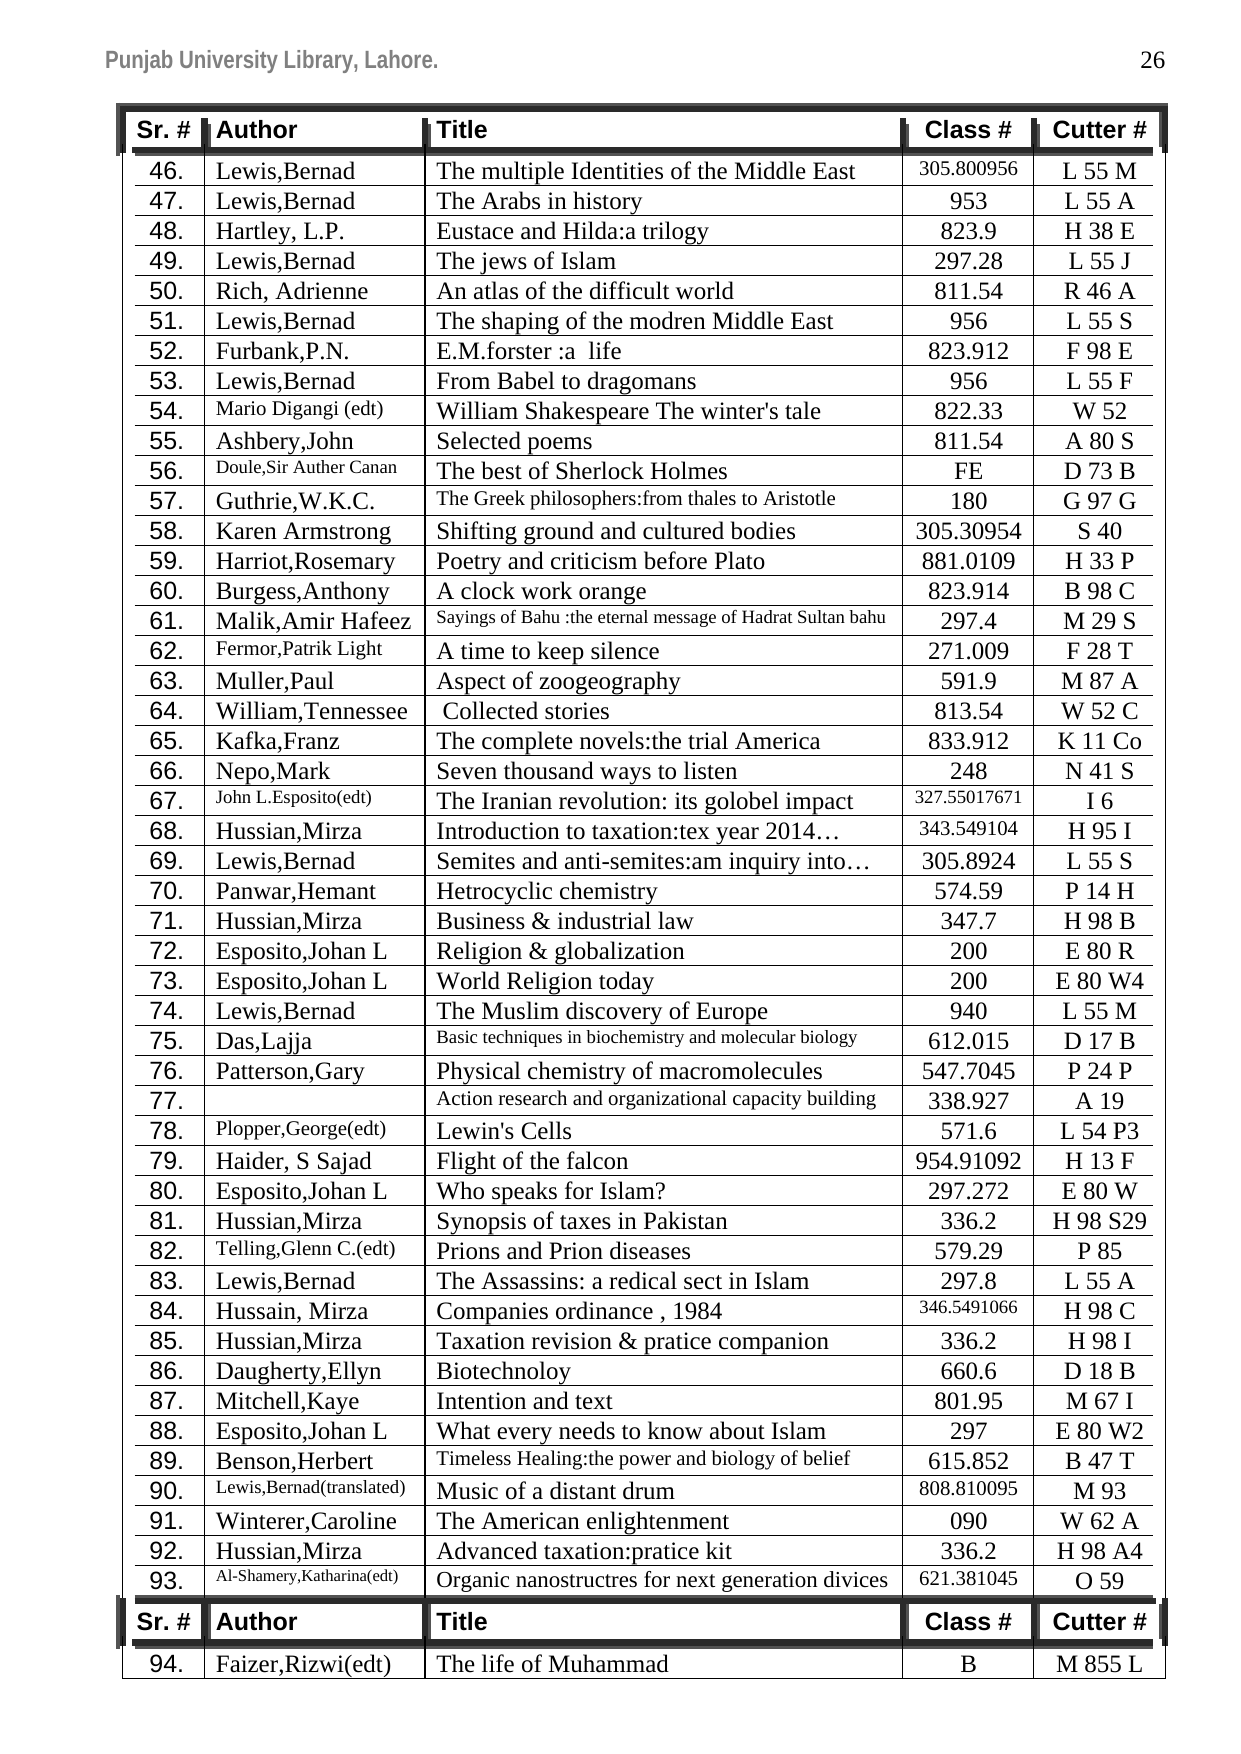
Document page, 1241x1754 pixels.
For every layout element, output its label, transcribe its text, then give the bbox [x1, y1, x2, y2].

table_cell Business & industrial law [426, 906, 902, 935]
table_cell [123, 1235, 204, 1265]
table_cell [123, 455, 204, 485]
table_cell 297.4 [903, 606, 1033, 635]
table_cell W 62 A [1034, 1505, 1165, 1535]
table_cell E 80 W [1034, 1175, 1165, 1205]
table_cell John L.Esposito(edt) [205, 786, 424, 815]
table_cell The complete novels:the trial America [426, 726, 902, 755]
table_cell [123, 695, 204, 725]
table_cell Physical chemistry of macromolecules [426, 1056, 902, 1085]
table_cell Winterer,Caroline [205, 1506, 424, 1535]
table_cell [123, 1355, 204, 1385]
table_cell H 98 B [1034, 905, 1165, 935]
table_cell Title [431, 1608, 897, 1636]
table_cell Guthrie,W.K.C. [205, 486, 424, 515]
table_cell [123, 1115, 204, 1145]
table_cell An atlas of the difficult world [426, 276, 902, 305]
table_cell [123, 305, 204, 335]
table_cell What every needs to know about Islam [426, 1416, 902, 1445]
table_cell Lewis,Bernad(translated) [205, 1476, 424, 1505]
table_cell [123, 815, 204, 845]
table_cell [123, 1385, 204, 1415]
table_cell D 73 B [1034, 455, 1165, 485]
table_cell Author [204, 112, 425, 144]
table_cell Hussian,Mirza [205, 1326, 424, 1355]
table_cell Esposito,Johan L [205, 936, 424, 965]
table_cell Esposito,Johan L [205, 1176, 424, 1205]
table_cell Lewis,Bernad [205, 1266, 424, 1295]
table_cell 327.55017671 [903, 786, 1033, 815]
table_cell 200 [903, 966, 1033, 995]
table_cell A 80 S [1034, 425, 1165, 455]
table_cell [123, 395, 204, 425]
table_cell I 6 [1034, 785, 1165, 815]
table_cell L 55 S [1034, 305, 1165, 335]
table_cell 615.852 [903, 1446, 1033, 1475]
table_cell 808.810095 [903, 1476, 1033, 1505]
table_cell Aspect of zoogeography [426, 666, 902, 695]
table_cell From Babel to dragomans [426, 366, 902, 395]
table_cell D 18 B [1034, 1355, 1165, 1385]
table_cell Shifting ground and cultured bodies [426, 516, 902, 545]
table_cell Hussian,Mirza [205, 1206, 424, 1235]
table_cell 338.927 [903, 1086, 1033, 1115]
table_cell The Assassins: a redical sect in Islam [426, 1266, 902, 1295]
table_cell Muller,Paul [205, 666, 424, 695]
table_cell Panwar,Hemant [205, 876, 424, 905]
table_cell 336.2 [903, 1536, 1033, 1565]
table_cell Eustace and Hilda:a trilogy [426, 216, 902, 245]
table_cell [123, 1636, 204, 1677]
table_cell [123, 1325, 204, 1355]
table_cell Cutter # [1034, 112, 1159, 144]
table_cell [123, 245, 204, 275]
table_cell H 38 E [1034, 215, 1165, 245]
table_cell 200 [903, 936, 1033, 965]
table_cell [123, 905, 204, 935]
table_cell [123, 1415, 204, 1445]
table_cell 881.0109 [903, 546, 1033, 575]
table_cell Plopper,George(edt) [205, 1116, 424, 1145]
table_cell W 52 [1034, 395, 1165, 425]
table_cell William,Tennessee [205, 696, 424, 725]
table_cell L 55 A [1034, 185, 1165, 215]
table_cell E 80 W2 [1034, 1415, 1165, 1445]
table_cell [123, 485, 204, 515]
table_cell L 55 A [1034, 1265, 1165, 1295]
table_cell G 97 G [1034, 485, 1165, 515]
table_cell [123, 1565, 204, 1595]
table_cell Benson,Herbert [205, 1446, 424, 1475]
table_cell Taxation revision & pratice companion [426, 1326, 902, 1355]
table_cell 297.272 [903, 1176, 1033, 1205]
table_cell M 87 A [1034, 665, 1165, 695]
table_cell The American enlightenment [426, 1506, 902, 1535]
table_cell P 24 P [1034, 1055, 1165, 1085]
table_cell William Shakespeare The winter's tale [426, 396, 902, 425]
table_cell Who speaks for Islam? [426, 1176, 902, 1205]
table_cell H 98 C [1034, 1295, 1165, 1325]
table_cell [123, 515, 204, 545]
table_cell Hussian,Mirza [205, 906, 424, 935]
table_cell Faizer,Rizwi(edt) [205, 1649, 424, 1677]
table_cell The shaping of the modren Middle East [426, 306, 902, 335]
table_cell Organic nanostructres for next generation divices [426, 1566, 902, 1595]
table_cell W 52 C [1034, 695, 1165, 725]
table_cell Lewis,Bernad [205, 306, 424, 335]
table_cell [123, 1535, 204, 1565]
table_cell Doule,Sir Auther Canan [205, 456, 424, 485]
table_cell H 95 I [1034, 815, 1165, 845]
table_cell 574.59 [903, 876, 1033, 905]
table_cell Hussian,Mirza [205, 816, 424, 845]
table_cell Companies ordinance , 1984 [426, 1296, 902, 1325]
table_cell Biotechnoloy [426, 1356, 902, 1385]
table_cell [123, 605, 204, 635]
table_cell The Iranian revolution: its golobel impact [426, 786, 902, 815]
table_cell H 98 I [1034, 1325, 1165, 1355]
table_cell 343.549104 [903, 816, 1033, 845]
table_cell 346.5491066 [903, 1296, 1033, 1325]
table_cell Introduction to taxation:tex year 2014… [426, 816, 902, 845]
table_cell The Greek philosophers:from thales to Aristotle [426, 486, 902, 515]
table_cell Music of a distant drum [426, 1476, 902, 1505]
table_cell 271.009 [903, 636, 1033, 665]
table_cell The best of Sherlock Holmes [426, 456, 902, 485]
table_cell 956 [903, 306, 1033, 335]
table_cell Nepo,Mark [205, 756, 424, 785]
table_cell [123, 1505, 204, 1535]
table_cell Collected stories [426, 696, 902, 725]
table_cell The Arabs in history [426, 186, 902, 215]
table_cell Prions and Prion diseases [426, 1236, 902, 1265]
table_cell Patterson,Gary [205, 1056, 424, 1085]
table_cell Daugherty,Ellyn [205, 1356, 424, 1385]
table_cell M 67 I [1034, 1385, 1165, 1415]
table_cell [123, 1295, 204, 1325]
table_cell [123, 725, 204, 755]
table_cell 823.9 [903, 216, 1033, 245]
table_cell 811.54 [903, 426, 1033, 455]
table_cell Ashbery,John [205, 426, 424, 455]
table_cell Poetry and criticism before Plato [426, 546, 902, 575]
table_cell [123, 365, 204, 395]
table_cell 305.800956 [903, 156, 1033, 185]
table_cell [123, 185, 204, 215]
table_cell 305.30954 [903, 516, 1033, 545]
table_cell Advanced taxation:pratice kit [426, 1536, 902, 1565]
table_cell 822.33 [903, 396, 1033, 425]
table_cell N 41 S [1034, 755, 1165, 785]
table_cell [123, 425, 204, 455]
table_cell Flight of the falcon [426, 1146, 902, 1175]
table_cell 612.015 [903, 1026, 1033, 1055]
table_cell Lewis,Bernad [205, 366, 424, 395]
table_cell L 55 M [1034, 995, 1165, 1025]
table_cell Lewis,Bernad [205, 156, 424, 185]
table_cell M 29 S [1034, 605, 1165, 635]
table_cell [205, 1086, 424, 1115]
table_cell E 80 R [1034, 935, 1165, 965]
table_cell 660.6 [903, 1356, 1033, 1385]
table_cell 336.2 [903, 1326, 1033, 1355]
table_cell Esposito,Johan L [205, 966, 424, 995]
table_cell [123, 1085, 204, 1115]
table_cell [123, 995, 204, 1025]
table_cell Lewin's Cells [426, 1116, 902, 1145]
table_cell Burgess,Anthony [205, 576, 424, 605]
table_cell A time to keep silence [426, 636, 902, 665]
table_cell L 54 P3 [1034, 1115, 1165, 1145]
table_cell [123, 965, 204, 995]
table_cell K 11 Co [1034, 725, 1165, 755]
table_cell Mitchell,Kaye [205, 1386, 424, 1415]
table_cell Basic techniques in biochemistry and molecular biology [426, 1026, 902, 1055]
table_cell 571.6 [903, 1116, 1033, 1145]
table_cell 813.54 [903, 696, 1033, 725]
table_cell Lewis,Bernad [205, 186, 424, 215]
table_cell World Religion today [426, 966, 902, 995]
table_cell 801.95 [903, 1386, 1033, 1415]
table_cell The multiple Identities of the Middle East [426, 156, 902, 185]
table_cell Class # [909, 1608, 1028, 1636]
table_cell Cutter # [1040, 1595, 1165, 1636]
table_cell Class # [903, 112, 1034, 144]
table_cell [123, 1265, 204, 1295]
table_cell F 28 T [1034, 635, 1165, 665]
table_cell [123, 575, 204, 605]
table_cell FE [903, 456, 1033, 485]
table_cell 954.91092 [903, 1146, 1033, 1175]
table_cell B 98 C [1034, 575, 1165, 605]
table_cell Harriot,Rosemary [205, 546, 424, 575]
table_cell [123, 1025, 204, 1055]
table_cell [123, 215, 204, 245]
table_cell 297.8 [903, 1266, 1033, 1295]
table_cell A clock work orange [426, 576, 902, 605]
table_cell L 55 J [1034, 245, 1165, 275]
table_cell E.M.forster :a life [426, 336, 902, 365]
table_cell Action research and organizational capacity building [426, 1086, 902, 1115]
table_cell H 98 A4 [1034, 1535, 1165, 1565]
table_cell Esposito,Johan L [205, 1416, 424, 1445]
table_cell 823.912 [903, 336, 1033, 365]
table_cell [123, 1055, 204, 1085]
table_cell Sr. # [123, 1595, 198, 1636]
table_cell Fermor,Patrik Light [205, 636, 424, 665]
table_cell Seven thousand ways to listen [426, 756, 902, 785]
table_cell Title [425, 112, 903, 144]
table_cell [123, 785, 204, 815]
table_cell L 55 F [1034, 365, 1165, 395]
table_cell M 855 L [1034, 1636, 1165, 1677]
table_cell 591.9 [903, 666, 1033, 695]
table_cell [123, 635, 204, 665]
table_cell 953 [903, 186, 1033, 215]
table_cell 940 [903, 996, 1033, 1025]
table_cell 297.28 [903, 246, 1033, 275]
table_cell 579.29 [903, 1236, 1033, 1265]
table_cell The life of Muhammad [426, 1649, 902, 1677]
table_cell Author [211, 1608, 419, 1636]
table_cell 833.912 [903, 726, 1033, 755]
table_cell H 13 F [1034, 1145, 1165, 1175]
table_cell Hetrocyclic chemistry [426, 876, 902, 905]
table_cell 297 [903, 1416, 1033, 1445]
table_cell 336.2 [903, 1206, 1033, 1235]
table_cell 811.54 [903, 276, 1033, 305]
table_cell Lewis,Bernad [205, 846, 424, 875]
table_cell [123, 1205, 204, 1235]
table_cell [123, 1145, 204, 1175]
table_cell O 59 [1034, 1565, 1165, 1595]
table_cell [123, 755, 204, 785]
table_cell [123, 144, 204, 185]
table_cell [123, 1445, 204, 1475]
table_cell Semites and anti-semites:am inquiry into… [426, 846, 902, 875]
table_cell 180 [903, 486, 1033, 515]
table_cell P 85 [1034, 1235, 1165, 1265]
table_cell D 17 B [1034, 1025, 1165, 1055]
table_cell Telling,Glenn C.(edt) [205, 1236, 424, 1265]
table_cell L 55 M [1034, 144, 1165, 185]
table_cell Rich, Adrienne [205, 276, 424, 305]
table_cell 090 [903, 1506, 1033, 1535]
table_cell Furbank,P.N. [205, 336, 424, 365]
table_cell [123, 875, 204, 905]
table_cell E 80 W4 [1034, 965, 1165, 995]
table_cell Sr. # [129, 112, 204, 144]
table_cell [123, 845, 204, 875]
table_cell Haider, S Sajad [205, 1146, 424, 1175]
table_cell Malik,Amir Hafeez [205, 606, 424, 635]
table_cell [123, 275, 204, 305]
table_cell P 14 H [1034, 875, 1165, 905]
table_cell Karen Armstrong [205, 516, 424, 545]
table_cell 621.381045 [903, 1566, 1033, 1595]
table_cell F 98 E [1034, 335, 1165, 365]
table_cell 823.914 [903, 576, 1033, 605]
table_cell 305.8924 [903, 846, 1033, 875]
table_cell 547.7045 [903, 1056, 1033, 1085]
table_cell Selected poems [426, 426, 902, 455]
table_cell Kafka,Franz [205, 726, 424, 755]
table_cell 248 [903, 756, 1033, 785]
table_cell Religion & globalization [426, 936, 902, 965]
table_cell Hussain, Mirza [205, 1296, 424, 1325]
table_cell R 46 A [1034, 275, 1165, 305]
table_cell L 55 S [1034, 845, 1165, 875]
table_cell Intention and text [426, 1386, 902, 1415]
table_cell The Muslim discovery of Europe [426, 996, 902, 1025]
table_cell 347.7 [903, 906, 1033, 935]
table_cell B [903, 1649, 1033, 1677]
table_cell A 19 [1034, 1085, 1165, 1115]
table_cell Timeless Healing:the power and biology of belief [426, 1446, 902, 1475]
table_cell Hartley, L.P. [205, 216, 424, 245]
table_cell 956 [903, 366, 1033, 395]
table_cell H 98 S29 [1034, 1205, 1165, 1235]
table_cell [123, 545, 204, 575]
table_cell Synopsis of taxes in Pakistan [426, 1206, 902, 1235]
table_cell Al-Shamery,Katharina(edt) [205, 1566, 424, 1595]
table_cell Sayings of Bahu :the eternal message of Hadrat Sultan bahu [426, 606, 902, 635]
table_cell Das,Lajja [205, 1026, 424, 1055]
table_cell [123, 665, 204, 695]
table_cell [123, 935, 204, 965]
table_cell [123, 335, 204, 365]
table_cell The jews of Islam [426, 246, 902, 275]
table_cell Lewis,Bernad [205, 246, 424, 275]
table_cell [123, 1475, 204, 1505]
table_cell B 47 T [1034, 1445, 1165, 1475]
table_cell [123, 1175, 204, 1205]
table_cell S 40 [1034, 515, 1165, 545]
table_cell Hussian,Mirza [205, 1536, 424, 1565]
table_cell Lewis,Bernad [205, 996, 424, 1025]
table_cell Mario Digangi (edt) [205, 396, 424, 425]
table_cell H 33 P [1034, 545, 1165, 575]
table_cell M 93 [1034, 1475, 1165, 1505]
